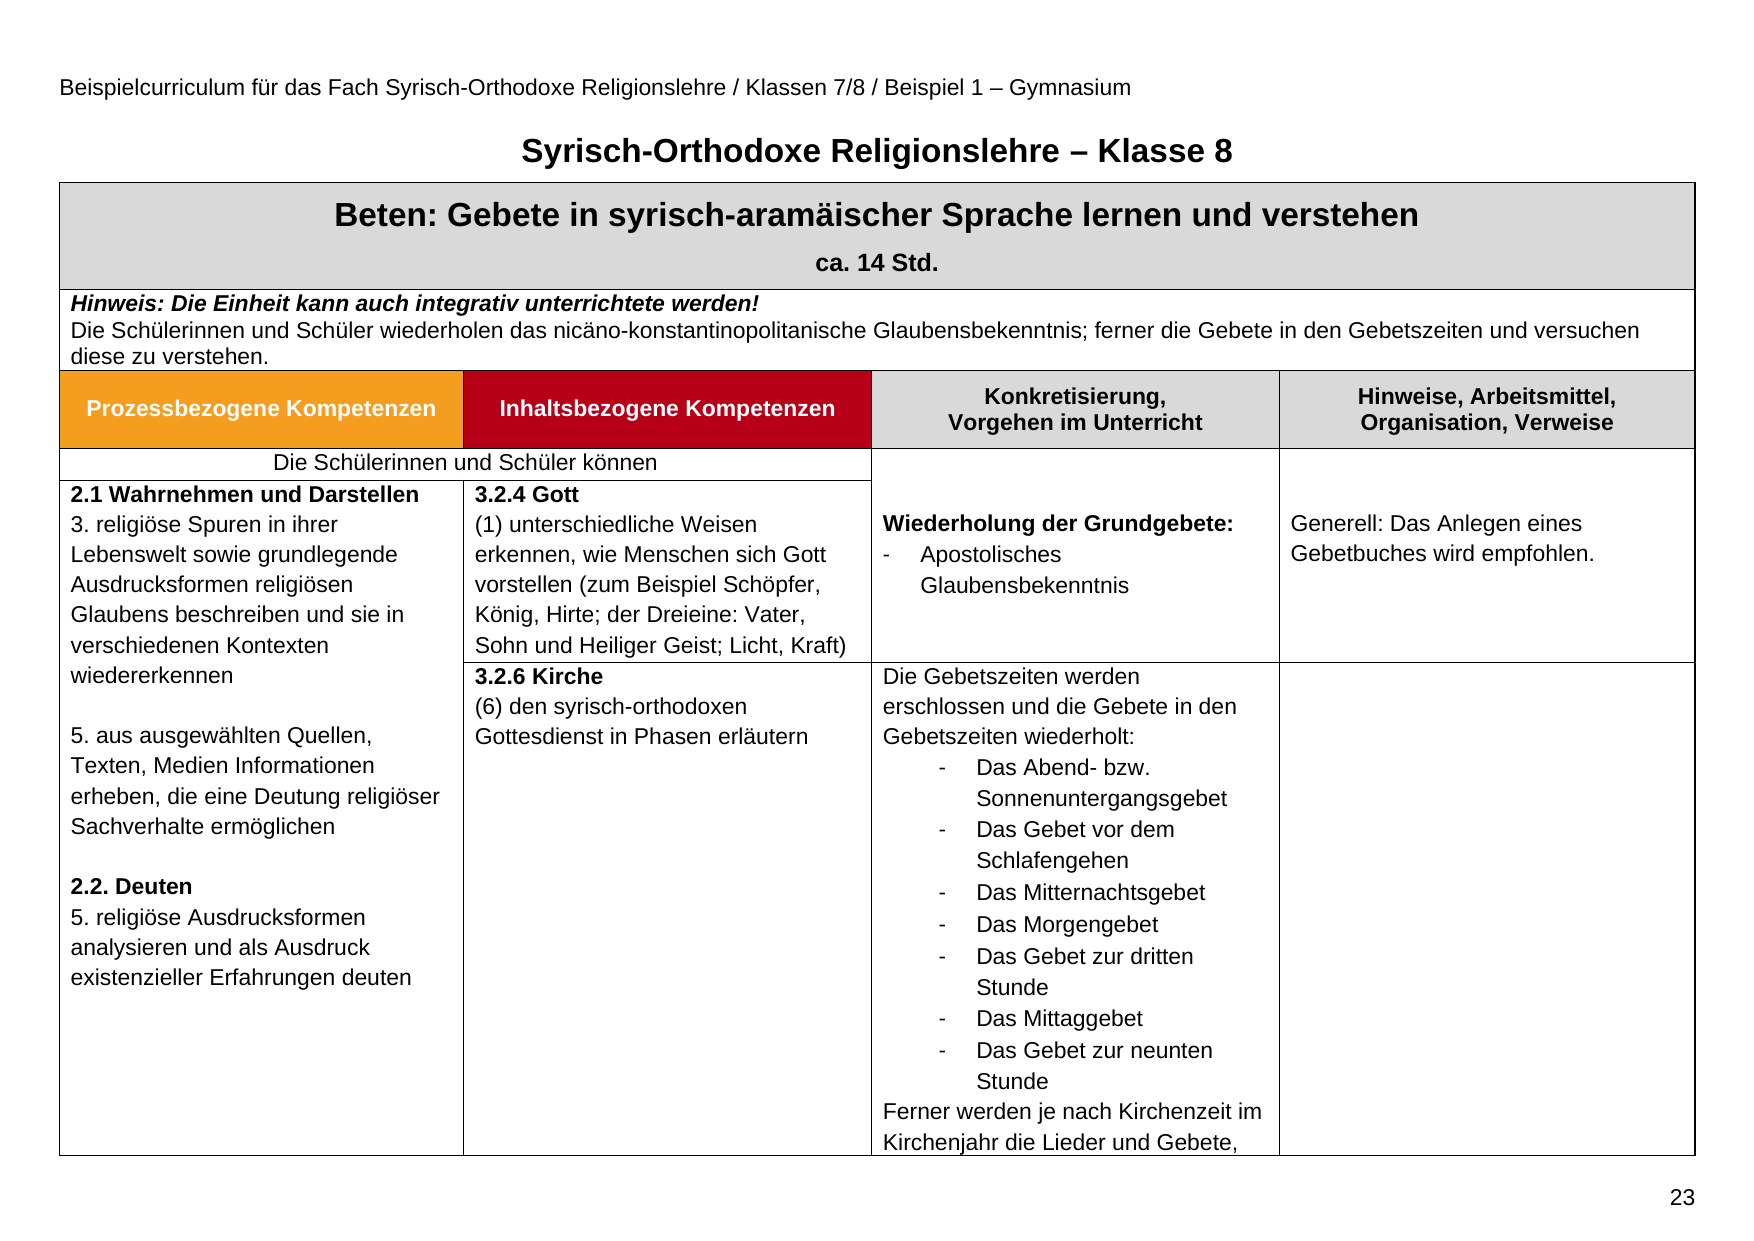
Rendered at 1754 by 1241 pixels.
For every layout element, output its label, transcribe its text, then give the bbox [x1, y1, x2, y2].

table_cell Hinweise, Arbeitsmittel, Organisation, Verweise [1280, 371, 1694, 448]
text Syrisch-Orthodoxe Religionslehre – Klasse 8 [59, 131, 1695, 169]
table_cell Die Schülerinnen und Schüler können [60, 449, 871, 479]
table_cell [1280, 663, 1694, 1155]
table_cell Wiederholung der Grundgebete: Apostolisches Glaubensbekenntnis [872, 449, 1279, 662]
table_cell Konkretisierung, Vorgehen im Unterricht [872, 371, 1279, 448]
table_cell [872, 663, 1279, 1155]
table_cell 2.1 Wahrnehmen und Darstellen 3. religiöse Spuren in ihrer Lebenswelt sowie grundlegende Ausdrucksformen religiösen Glaubens beschreiben und sie in verschiedenen Kontexten wiedererkennen 5. aus ausgewählten Quellen, Texten, Medien Informationen erheben, die eine Deutung religiöser Sachverhalte ermöglichen 2.2. Deuten 5. religiöse Ausdrucksformen analysieren und als Ausdruck existenzieller Erfahrungen deuten [60, 481, 463, 1155]
table_cell Hinweis: Die Einheit kann auch integrativ unterrichtete werden! Die Schülerinnen und Schüler wiederholen das nicäno-konstantinopolitanische Glaubensbekenntnis; ferner die Gebete in den Gebetszeiten und versuchen diese zu verstehen. [60, 290, 1694, 369]
table_header Beten: Gebete in syrisch-aramäischer Sprache lernen und verstehen ca. 14 Std. [60, 183, 1694, 289]
table_cell 3.2.4 Gott (1) unterschiedliche Weisen erkennen, wie Menschen sich Gott vorstellen (zum Beispiel Schöpfer, König, Hirte; der Dreieine: Vater, Sohn und Heiliger Geist; Licht, Kraft) [464, 481, 871, 662]
table_cell Prozessbezogene Kompetenzen [60, 371, 463, 448]
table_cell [464, 663, 871, 1155]
table_cell Inhaltsbezogene Kompetenzen [464, 371, 871, 448]
table_cell Generell: Das Anlegen eines Gebetbuches wird empfohlen. [1280, 449, 1694, 662]
